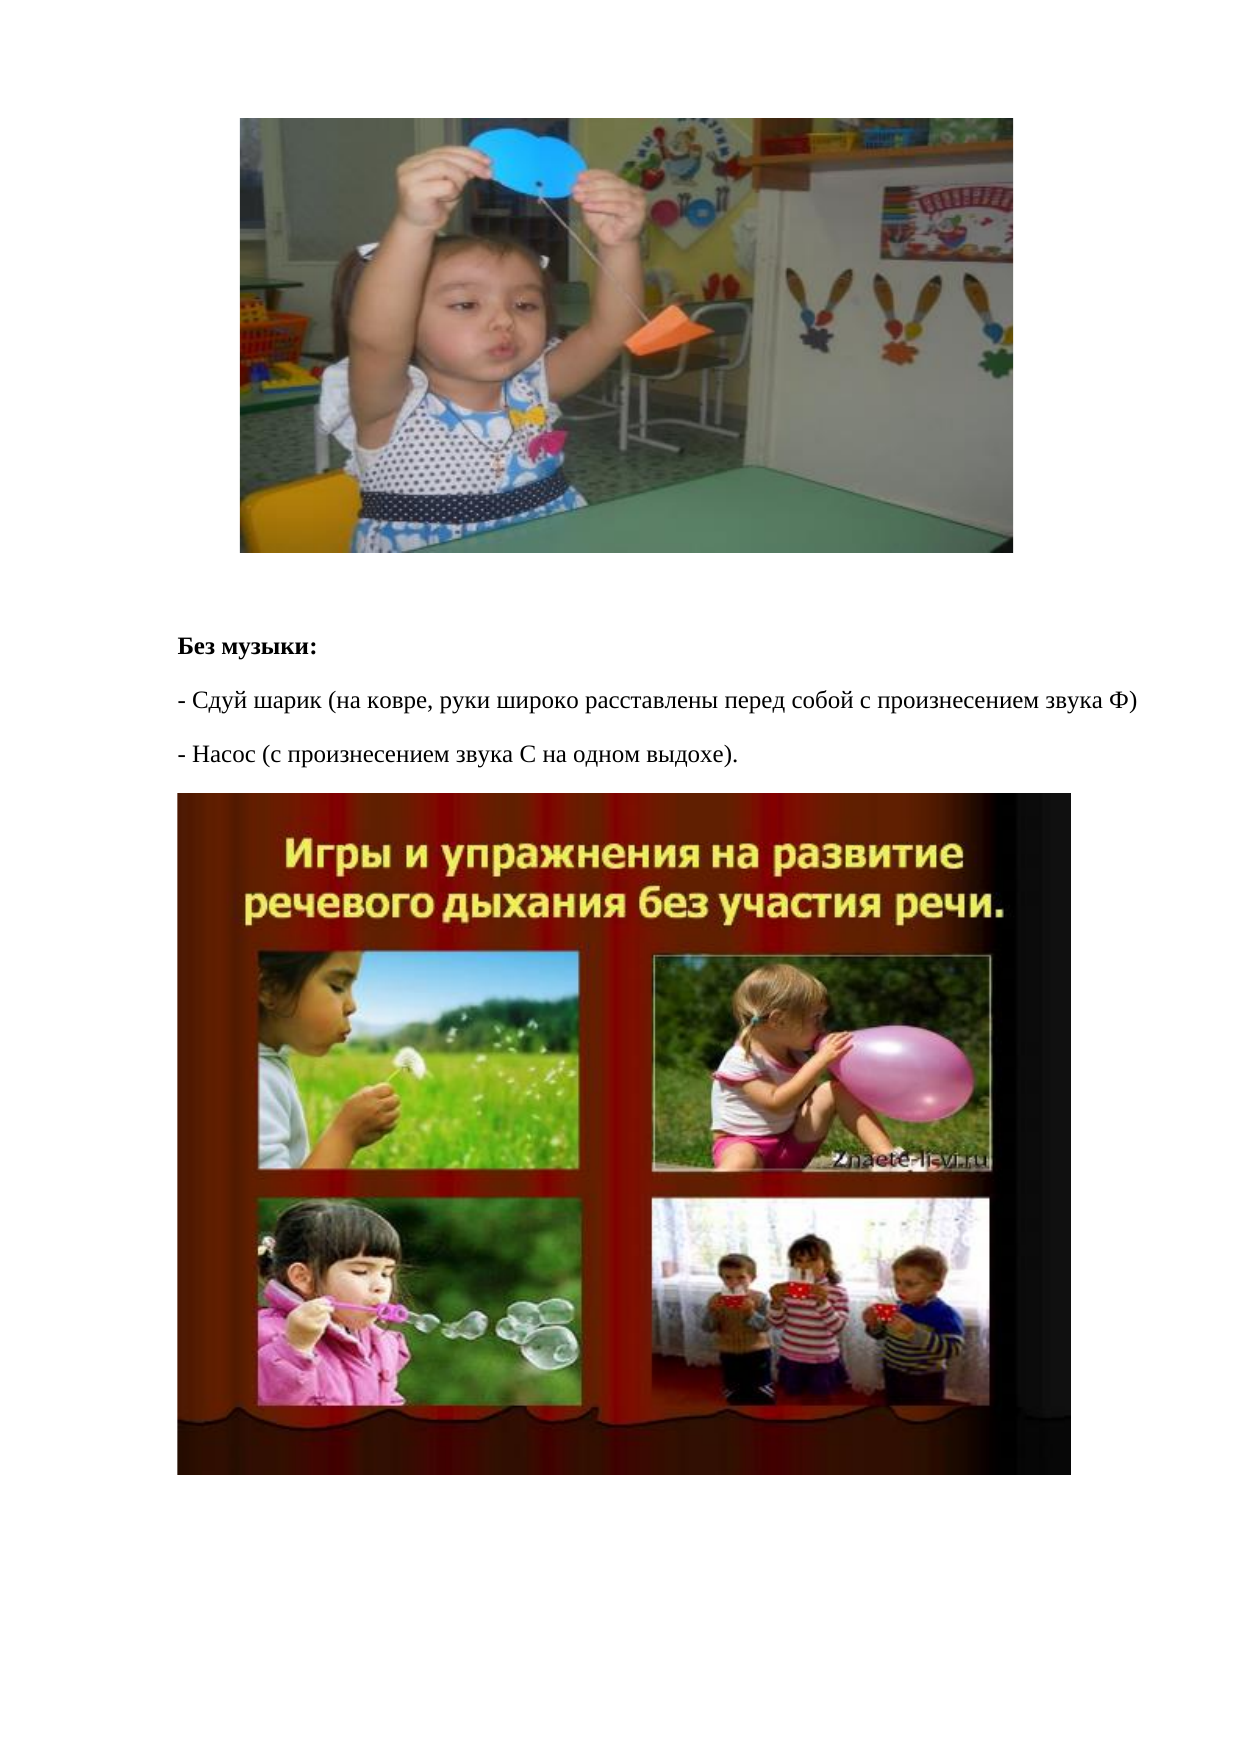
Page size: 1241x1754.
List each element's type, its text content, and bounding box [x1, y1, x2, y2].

text - Насос (с произнесением звука С на одном выдохе). [177, 739, 1152, 768]
text - Сдуй шарик (на ковре, руки широко расставлены перед собой с произнесением звука Ф) [177, 685, 1152, 714]
text Без музыки: [177, 631, 1152, 660]
picture [239, 118, 1014, 553]
picture [177, 793, 1071, 1475]
